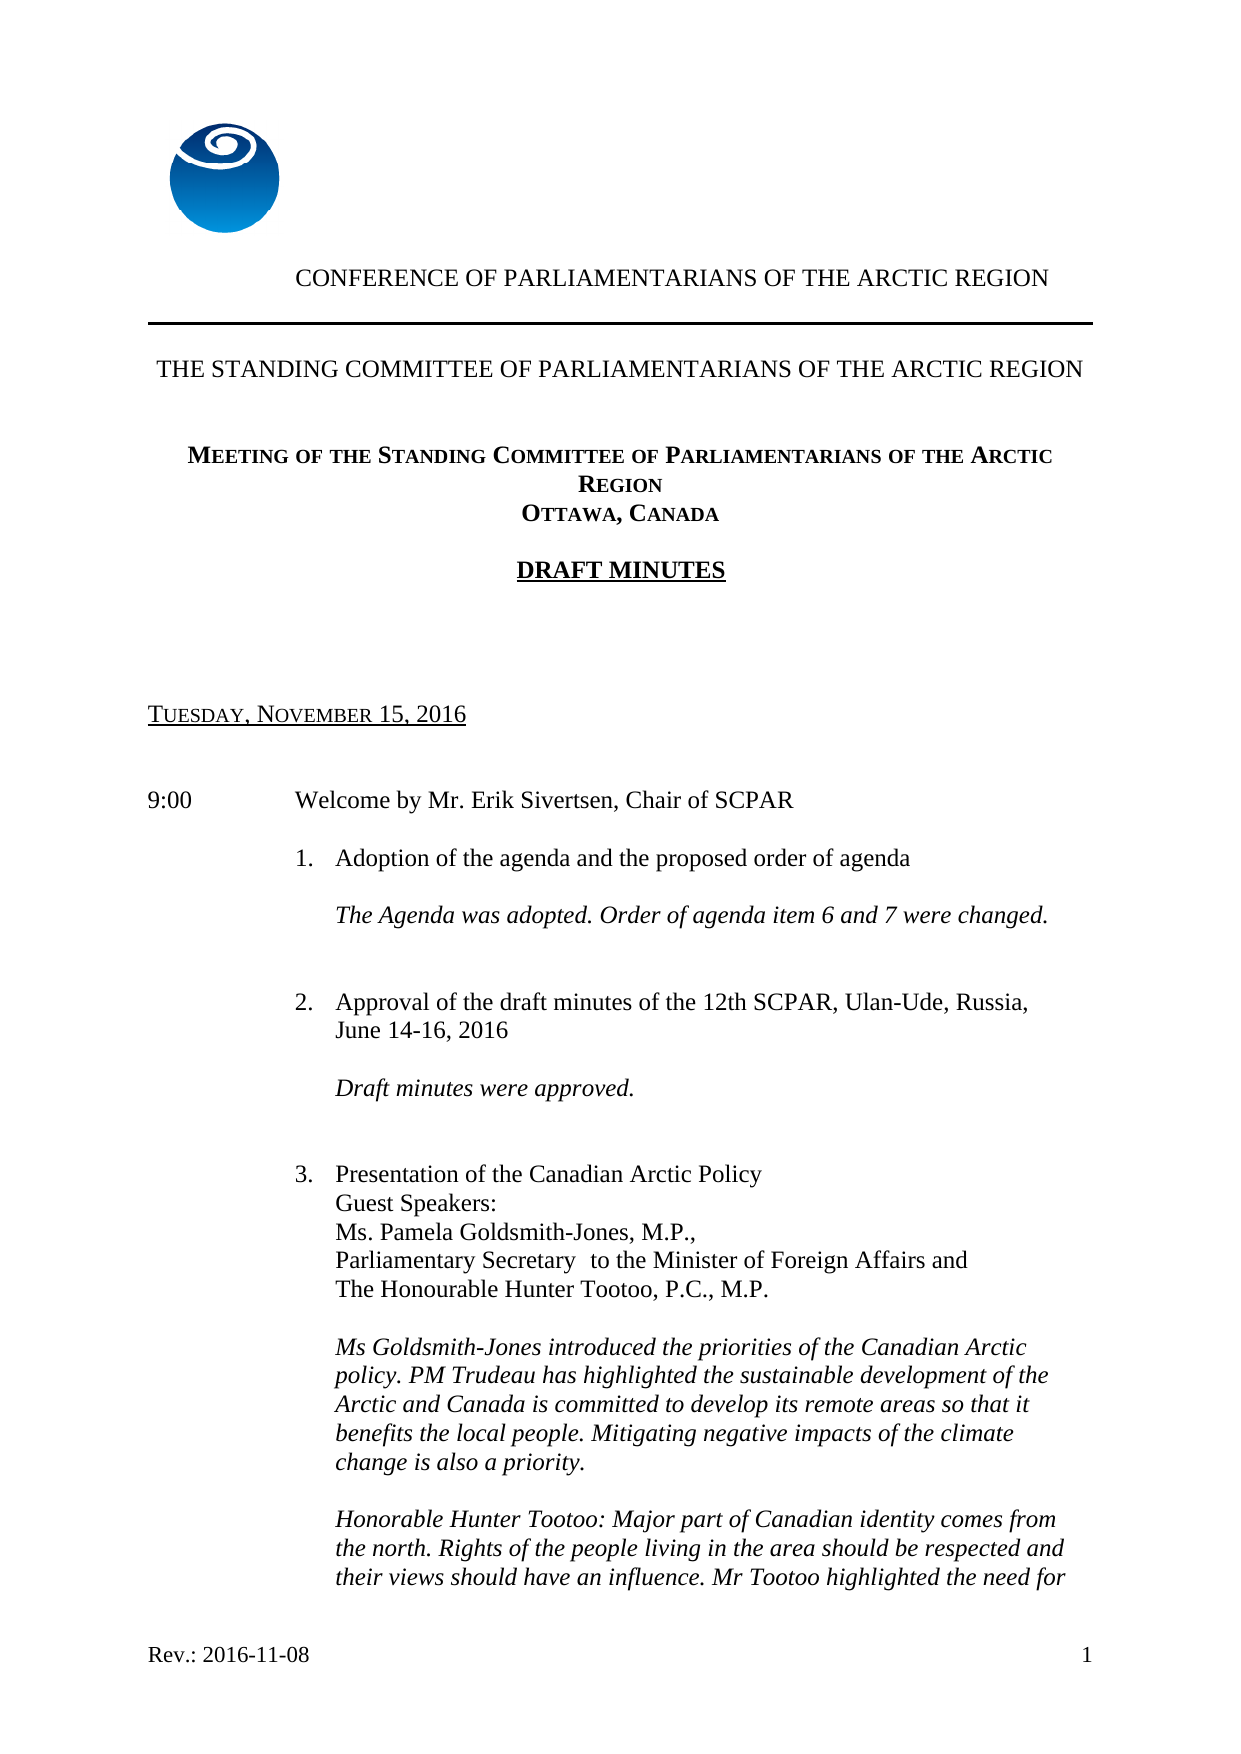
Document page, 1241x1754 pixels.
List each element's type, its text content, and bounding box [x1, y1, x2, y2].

list The Agenda was adopted. Order of agenda item 6 and 7 were changed. [335, 900, 1093, 929]
text 9:00 Welcome by Mr. Erik Sivertsen, Chair of SCPAR [147, 785, 1093, 814]
text Tuesday, November 15, 2016 [148, 699, 1093, 728]
text CONFERENCE OF PARLIAMENTARIANS OF THE ARCTIC REGION [221, 263, 1093, 291]
text Guest Speakers: [148, 1188, 1093, 1217]
text Ms. Pamela Goldsmith-Jones, M.P., [148, 1217, 1093, 1245]
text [335, 1504, 1093, 1590]
text The Honourable Hunter Tootoo, P.C., M.P. [148, 1274, 1093, 1303]
text Meeting of the Standing Committee of Parliamentarians of the Arctic Region [148, 440, 1093, 498]
text Ottawa, Canada [148, 498, 1093, 527]
text Ms Goldsmith-Jones introduced the priorities of the Canadian Arctic policy. PM Trudeau has highlighted the sustainable development of the Arctic and Canada is committed to develop its remote areas so that it benefits the local people. Mitigating negative impacts of the climate change is also a priority. [335, 1332, 1093, 1475]
text Parliamentary Secretary to the Minister of Foreign Affairs and [148, 1245, 1093, 1274]
text DRAFT MINUTES [443, 555, 1093, 584]
text THE STANDING COMMITTEE OF PARLIAMENTARIANS OF THE ARCTIC REGION [148, 354, 1093, 383]
list Adoption of the agenda and the proposed order of agenda [295, 843, 1093, 872]
text 2. Approval of the draft minutes of the 12th SCPAR, Ulan-Ude, Russia, [147, 987, 1093, 1015]
text 3. Presentation of the Canadian Arctic Policy [147, 1159, 1093, 1188]
text Draft minutes were approved. [147, 1073, 1093, 1102]
text June 14-16, 2016 [147, 1015, 1093, 1044]
